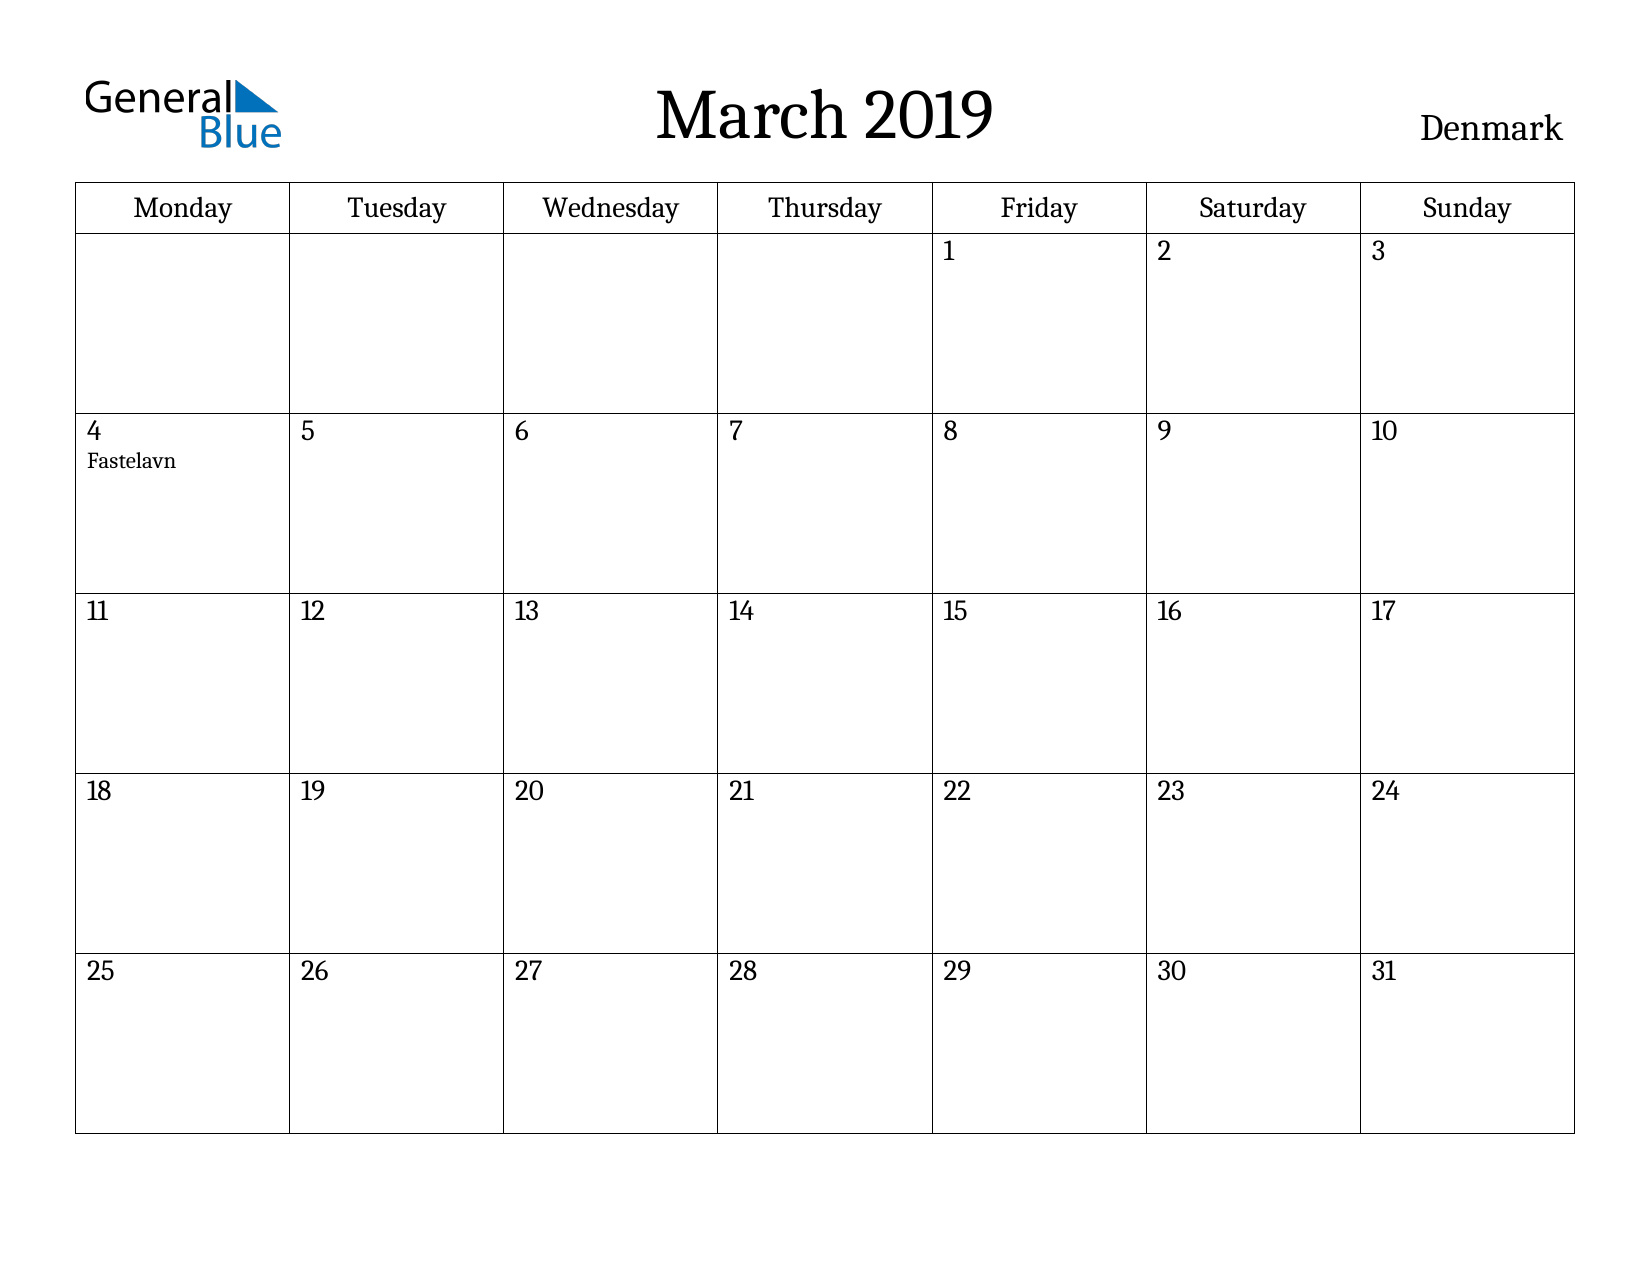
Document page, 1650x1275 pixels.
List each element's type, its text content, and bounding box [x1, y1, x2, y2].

table_cell [76, 808, 289, 953]
table_cell [504, 627, 717, 773]
table_cell [504, 808, 717, 953]
table_cell [1147, 267, 1360, 413]
table_cell [290, 234, 503, 267]
table_cell 3 [1361, 234, 1574, 267]
table_header March 2019 [504, 75, 1146, 182]
table_cell [933, 448, 1146, 593]
table_cell [290, 988, 503, 1133]
table_cell 9 [1147, 414, 1360, 447]
table_cell 30 [1147, 954, 1360, 987]
table_cell [1147, 808, 1360, 953]
table_cell [504, 267, 717, 413]
table_cell 11 [76, 594, 289, 627]
table_cell 18 [76, 774, 289, 807]
table_cell [933, 627, 1146, 773]
table_cell [1147, 448, 1360, 593]
table_cell 10 [1361, 414, 1574, 447]
table_cell 28 [718, 954, 932, 987]
table_cell [1361, 627, 1574, 773]
table_cell 27 [504, 954, 717, 987]
table_cell [1147, 988, 1360, 1133]
table_cell 24 [1361, 774, 1574, 807]
table_cell 29 [933, 954, 1146, 987]
table_cell [718, 234, 932, 267]
table_cell [718, 988, 932, 1133]
table_cell [290, 448, 503, 593]
table_cell [718, 808, 932, 953]
table_cell [718, 448, 932, 593]
table_cell 23 [1147, 774, 1360, 807]
table_cell Tuesday [290, 183, 503, 233]
table_cell 4 [76, 414, 289, 447]
table_cell [290, 627, 503, 773]
table_cell 26 [290, 954, 503, 987]
table_cell Wednesday [504, 183, 717, 233]
table_cell 31 [1361, 954, 1574, 987]
table_cell [290, 267, 503, 413]
table_cell 7 [718, 414, 932, 447]
table_cell 19 [290, 774, 503, 807]
table_cell [1361, 448, 1574, 593]
table_cell 12 [290, 594, 503, 627]
table_cell [1147, 627, 1360, 773]
table_header Denmark [1146, 75, 1574, 182]
picture [86, 80, 281, 148]
table_cell 13 [504, 594, 717, 627]
table_cell [1361, 988, 1574, 1133]
table_cell 17 [1361, 594, 1574, 627]
table_cell [76, 988, 289, 1133]
table_cell [933, 808, 1146, 953]
table_cell 25 [76, 954, 289, 987]
table_cell Fastelavn [76, 448, 289, 593]
table_cell Thursday [718, 183, 932, 233]
table_cell [76, 627, 289, 773]
table_cell Saturday [1147, 183, 1360, 233]
table_cell 16 [1147, 594, 1360, 627]
table_header [76, 75, 503, 182]
table_cell 22 [933, 774, 1146, 807]
table_cell [290, 808, 503, 953]
table_cell [718, 627, 932, 773]
table_cell [933, 267, 1146, 413]
table_cell [76, 267, 289, 413]
table_cell [1361, 267, 1574, 413]
table_cell 1 [933, 234, 1146, 267]
table_cell [504, 234, 717, 267]
table_cell [718, 267, 932, 413]
table_cell Monday [76, 183, 289, 233]
table_cell [504, 448, 717, 593]
table_cell [933, 988, 1146, 1133]
table_cell [1361, 808, 1574, 953]
table_cell 21 [718, 774, 932, 807]
table_cell 15 [933, 594, 1146, 627]
table_cell [504, 988, 717, 1133]
table_cell 20 [504, 774, 717, 807]
table_cell 2 [1147, 234, 1360, 267]
table_cell 14 [718, 594, 932, 627]
table_cell 8 [933, 414, 1146, 447]
table_cell 5 [290, 414, 503, 447]
table_cell [76, 234, 289, 267]
table_cell 6 [504, 414, 717, 447]
table_cell Friday [933, 183, 1146, 233]
table_cell Sunday [1361, 183, 1574, 233]
